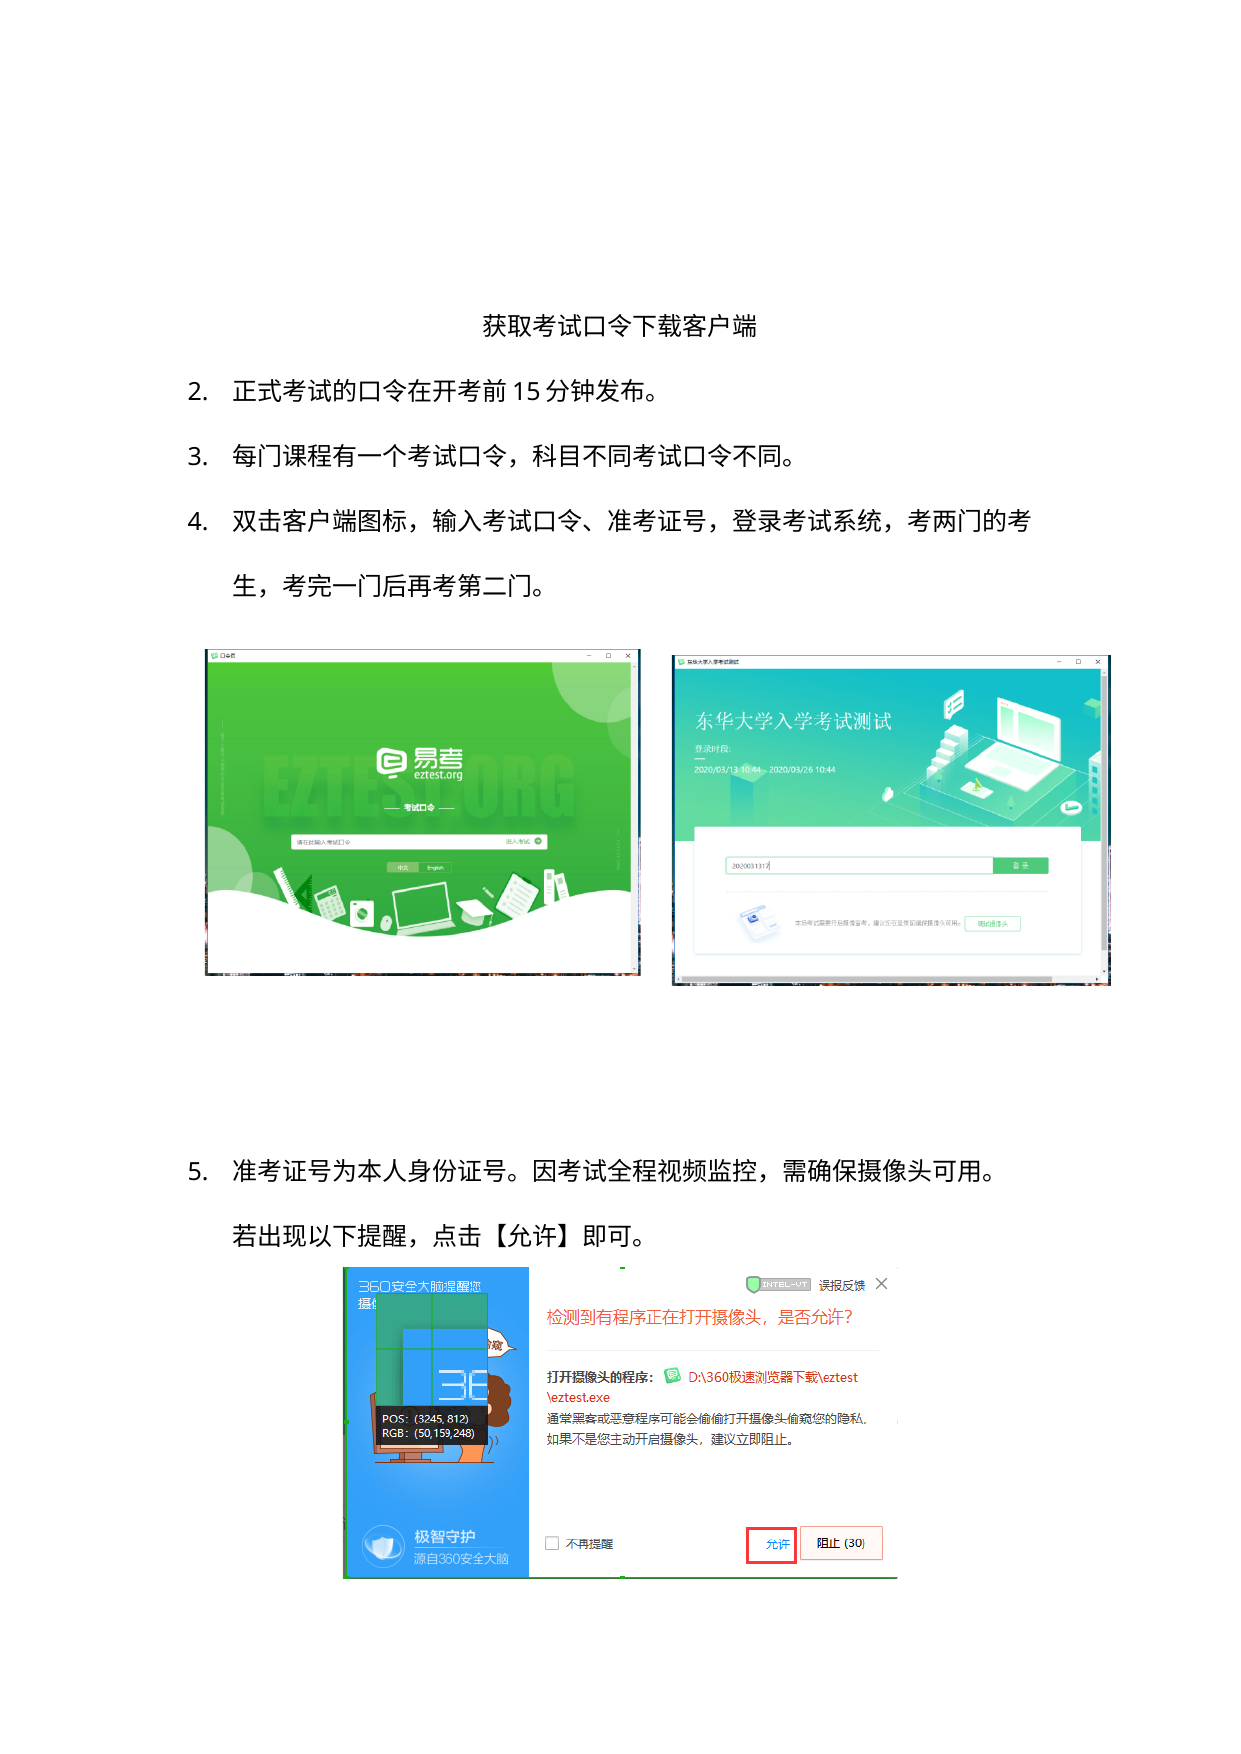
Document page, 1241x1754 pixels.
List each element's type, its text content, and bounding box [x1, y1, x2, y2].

list 准考证号为本人身份证号。因考试全程视频监控，需确保摄像头可用。 [187, 1137, 1053, 1202]
picture [342, 1267, 898, 1579]
list 每门课程有一个考试口令，科目不同考试口令不同。 [187, 422, 1053, 487]
picture [204, 649, 641, 976]
list 正式考试的口令在开考前15分钟发布。 [187, 357, 1053, 422]
list 双击客户端图标，输入考试口令、准考证号，登录考试系统，考两门的考生，考完一门后再考第二门。 [187, 487, 1053, 617]
picture [671, 655, 1111, 986]
text 获取考试口令下载客户端 [187, 292, 1053, 357]
text 若出现以下提醒，点击【允许】即可。 [232, 1202, 1053, 1267]
